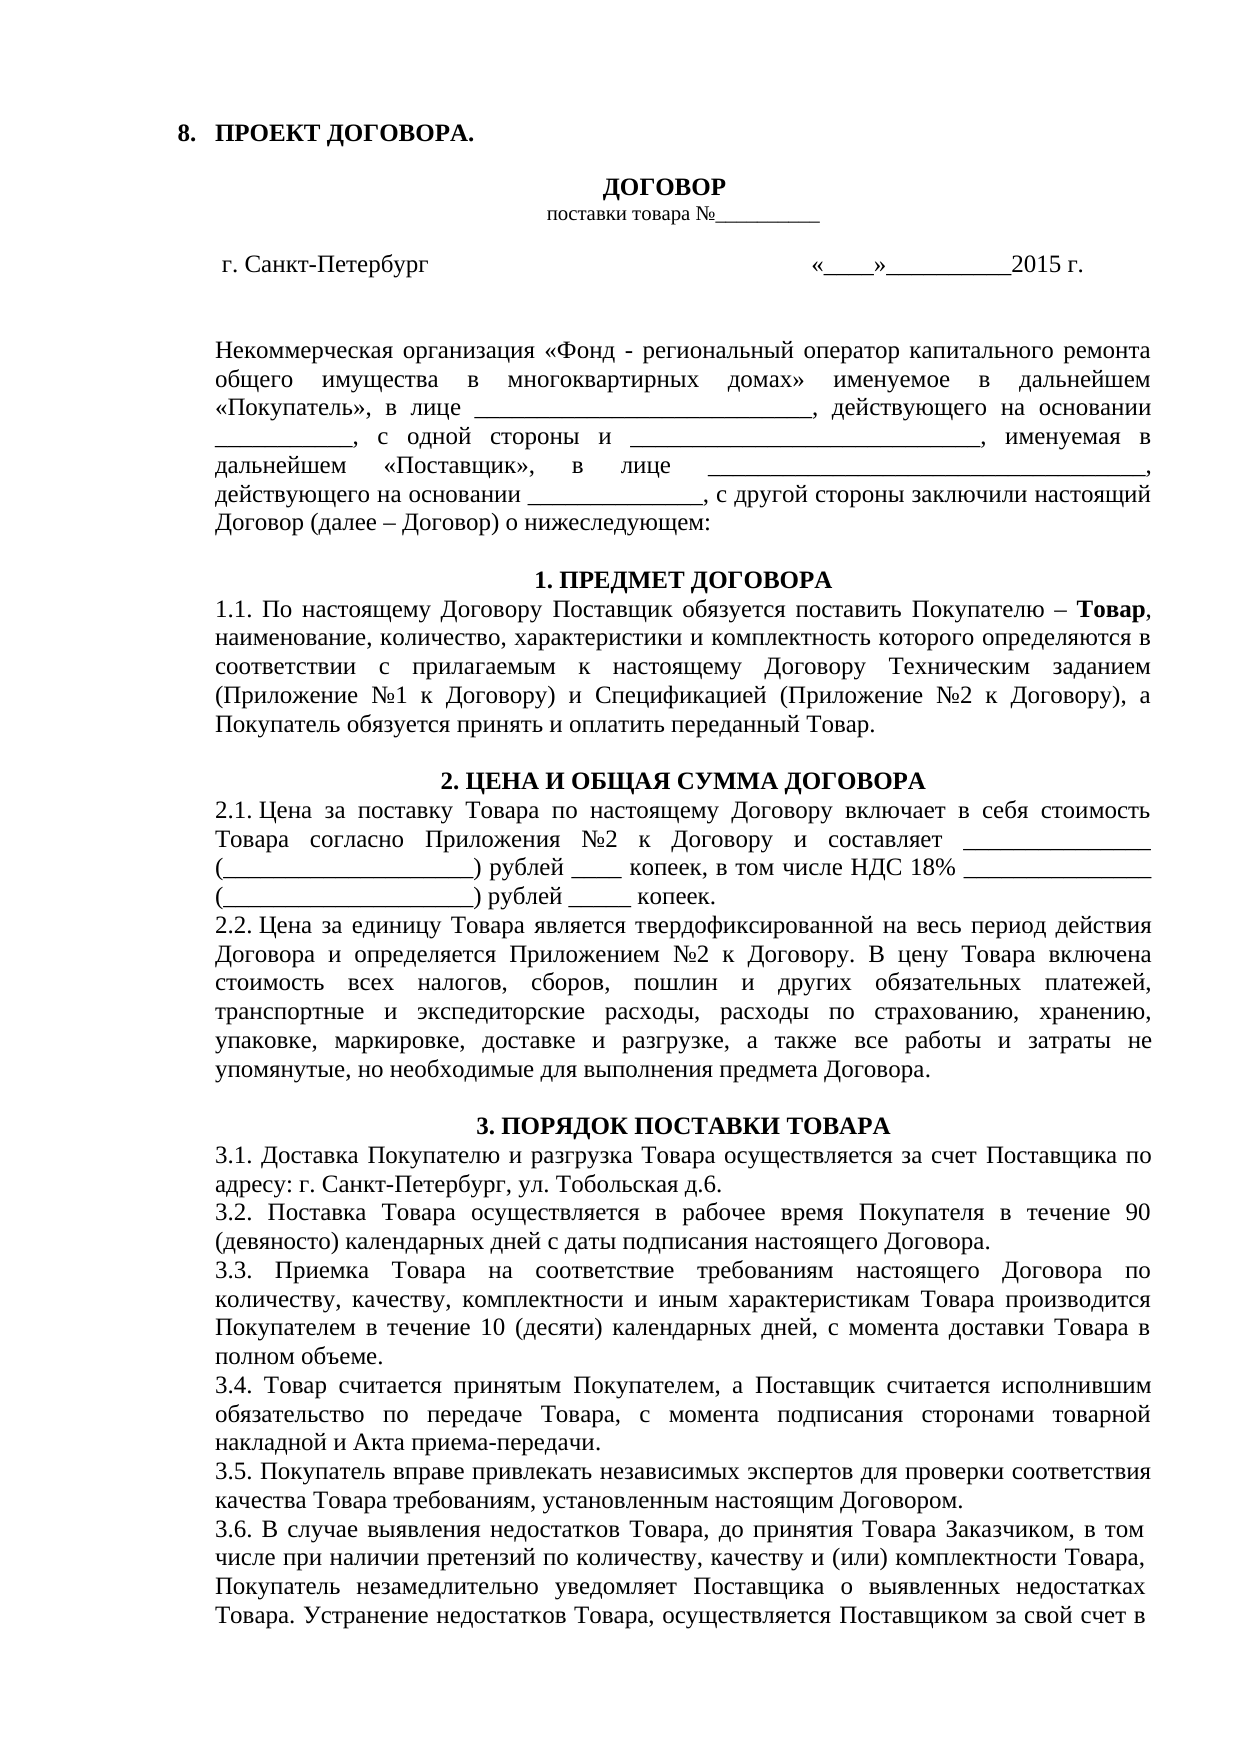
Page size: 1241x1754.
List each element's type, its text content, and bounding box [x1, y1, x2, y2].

text 2.1. Цена за поставку Товара по настоящему Договору включает в себя стоимость Товара согласно Приложения №2 к Договору и составляет _______________ (____________________) рублей ____ копеек, в том числе НДС 18% _______________ (____________________) рублей _____ копеек. [215, 795, 1152, 910]
text 3. ПОРЯДОК ПОСТАВКИ ТОВАРА [215, 1111, 1152, 1140]
text г. Санкт-Петербург «____»__________2015 г. [215, 249, 1152, 277]
text 3.3. Приемка Товара на соответствие требованиям настоящего Договора по количеству, качеству, комплектности и иным характеристикам Товара производится Покупателем в течение 10 (десяти) календарных дней, с момента доставки Товара в полном объеме. [215, 1255, 1152, 1370]
text 1.1. По настоящему Договору Поставщик обязуется поставить Покупателю – Товар, наименование, количество, характеристики и комплектность которого определяются в соответствии с прилагаемым к настоящему Договору Техническим заданием (Приложение №1 к Договору) и Спецификацией (Приложение №2 к Договору), а Покупатель обязуется принять и оплатить переданный Товар. [215, 594, 1152, 737]
text 3.5. Покупатель вправе привлекать независимых экспертов для проверки соответствия качества Товара требованиям, установленным настоящим Договором. [215, 1456, 1152, 1514]
subtitle ПРОЕКТ ДОГОВОРА. [177, 118, 1152, 147]
text ДОГОВОР [177, 172, 1152, 201]
text 2. ЦЕНА И ОБЩАЯ СУММА ДОГОВОРА [215, 766, 1152, 795]
text 3.1. Доставка Покупателю и разгрузка Товара осуществляется за счет Поставщика по адресу: г. Санкт-Петербург, ул. Тобольская д.6. [215, 1140, 1152, 1197]
text 2.2. Цена за единицу Товара является твердофиксированной на весь период действия Договора и определяется Приложением №2 к Договору. В цену Товара включена стоимость всех налогов, сборов, пошлин и других обязательных платежей, транспортные и экспедиторские расходы, расходы по страхованию, хранению, упаковке, маркировке, доставке и разгрузке, а также все работы и затраты не упомянутые, но необходимые для выполнения предмета Договора. [215, 910, 1152, 1082]
text 1. ПРЕДМЕТ ДОГОВОРА [215, 565, 1152, 594]
text 3.2. Поставка Товара осуществляется в рабочее время Покупателя в течение 90 (девяносто) календарных дней с даты подписания настоящего Договора. [215, 1197, 1152, 1255]
text 3.4. Товар считается принятым Покупателем, а Поставщик считается исполнившим обязательство по передаче Товара, с момента подписания сторонами товарной накладной и Акта приема-передачи. [215, 1370, 1152, 1456]
text Некоммерческая организация «Фонд - региональный оператор капитального ремонта общего имущества в многоквартирных домах» именуемое в дальнейшем «Покупатель», в лице ___________________________, действующего на основании ___________, с одной стороны и ____________________________, именуемая в дальнейшем «Поставщик», в лице ___________________________________, действующего на основании ______________, с другой стороны заключили настоящий Договор (далее – Договор) о нижеследующем: [215, 335, 1152, 536]
text поставки товара №__________ [215, 201, 1152, 225]
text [215, 1514, 1146, 1629]
